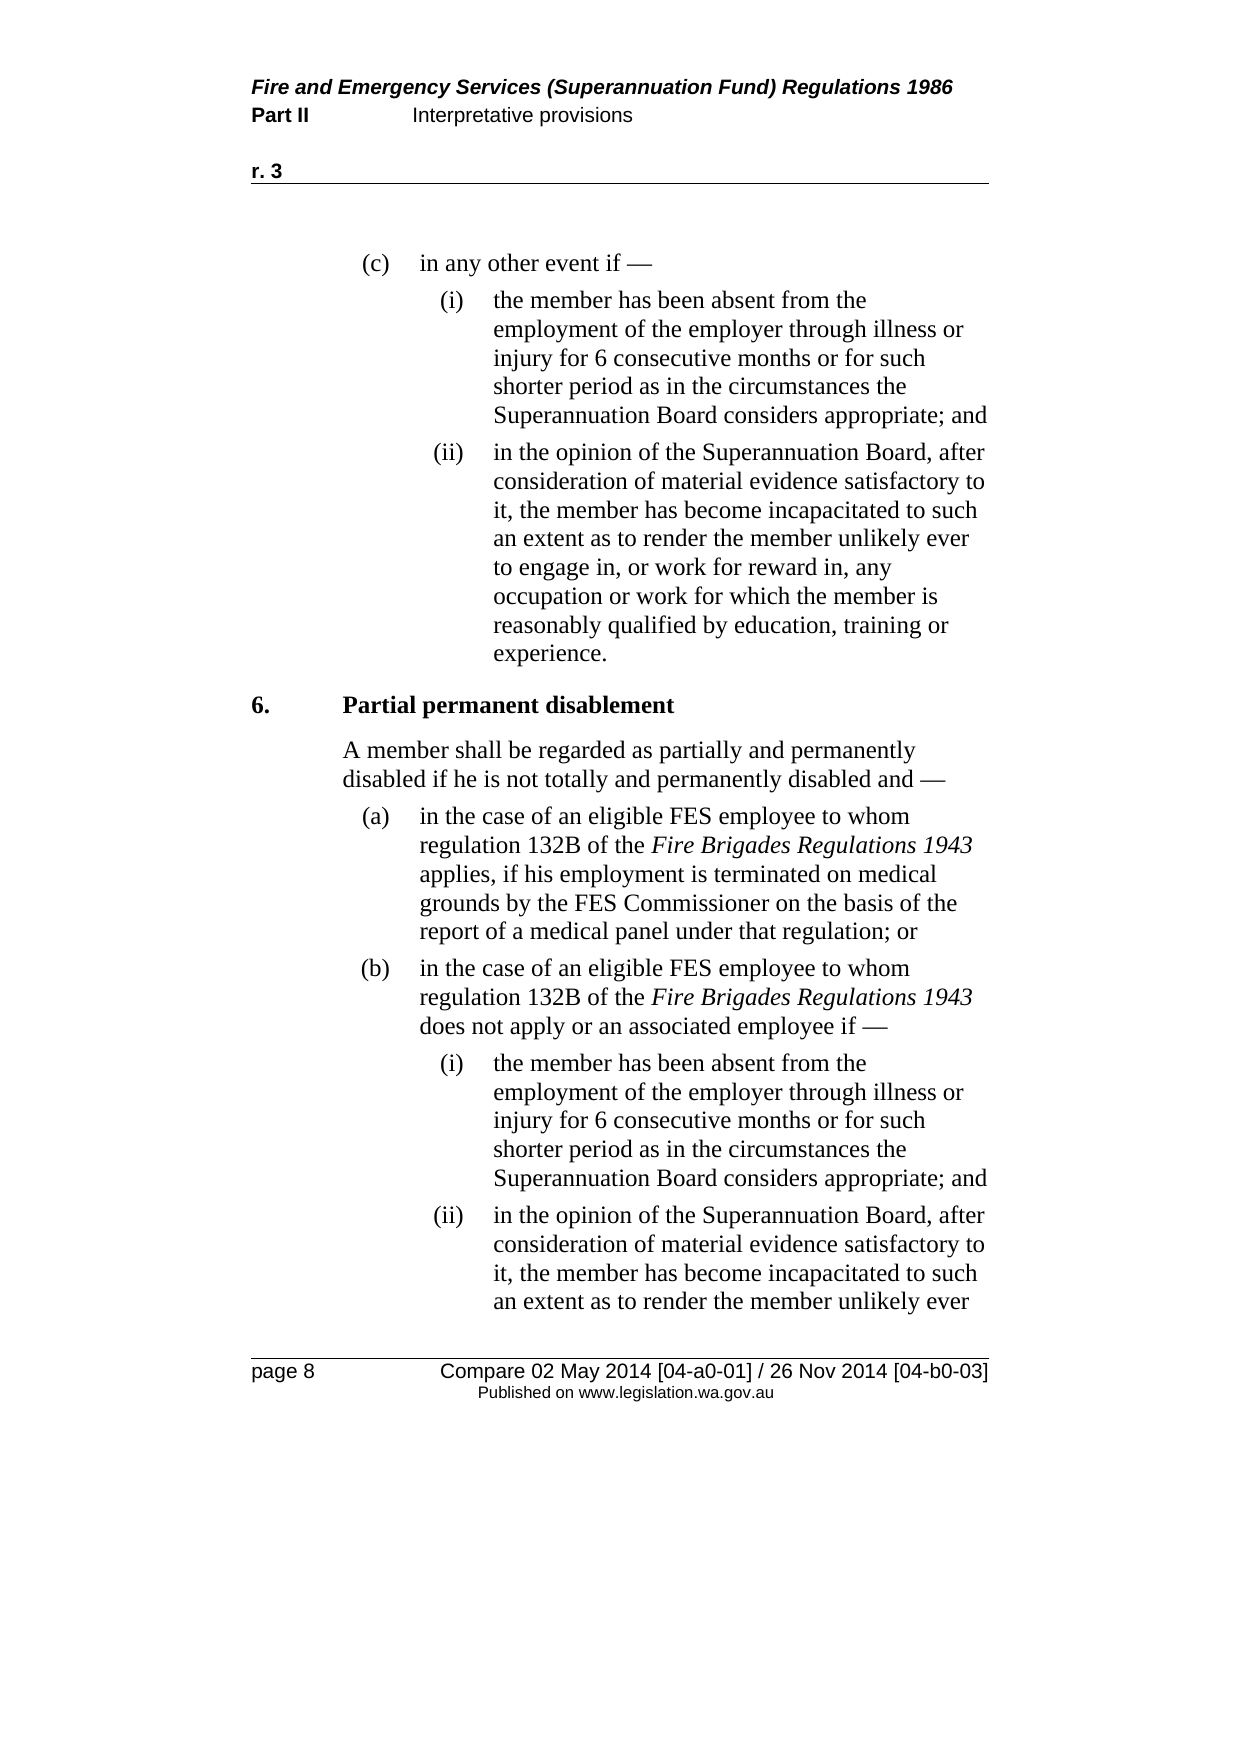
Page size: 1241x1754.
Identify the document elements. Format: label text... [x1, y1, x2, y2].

text A member shall be regarded as partially and permanently disabled if he is not totally and permanently disabled and — [251, 736, 989, 793]
text (a) in the case of an eligible FES employee to whom regulation 132B of the Fire Brigades Regulations 1943 applies, if his employment is terminated on medical grounds by the Commissioner on the basis of the report of a medical panel under that regulation; or [251, 801, 989, 945]
text (i) the member has been absent from the employment of the employer through illness or injury for 6 consecutive months or for such shorter period as in the circumstances the Superannuation Board considers appropriate; and [251, 285, 989, 429]
text (ii) in the opinion of the Superannuation Board, after consideration of material evidence satisfactory to it, the member has become incapacitated to such an extent as to render the member unlikely ever to engage in, or work for reward in, any occupation or work for which the member is reasonably qualified by education, training or experience. [251, 437, 989, 667]
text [251, 1200, 989, 1315]
text (i) the member has been absent from the employment of the employer through illness or injury for 6 consecutive months or for such shorter period as in the circumstances the Superannuation Board considers appropriate; and [251, 1048, 989, 1192]
text (c) in any other event if — [251, 248, 989, 277]
subtitle 6. Partial permanent disablement [251, 690, 989, 719]
text (b) in the case of an eligible employee to whom regulation 132B of the Fire Brigades Regulations 1943 does not apply or an associated employee if — [251, 953, 989, 1040]
